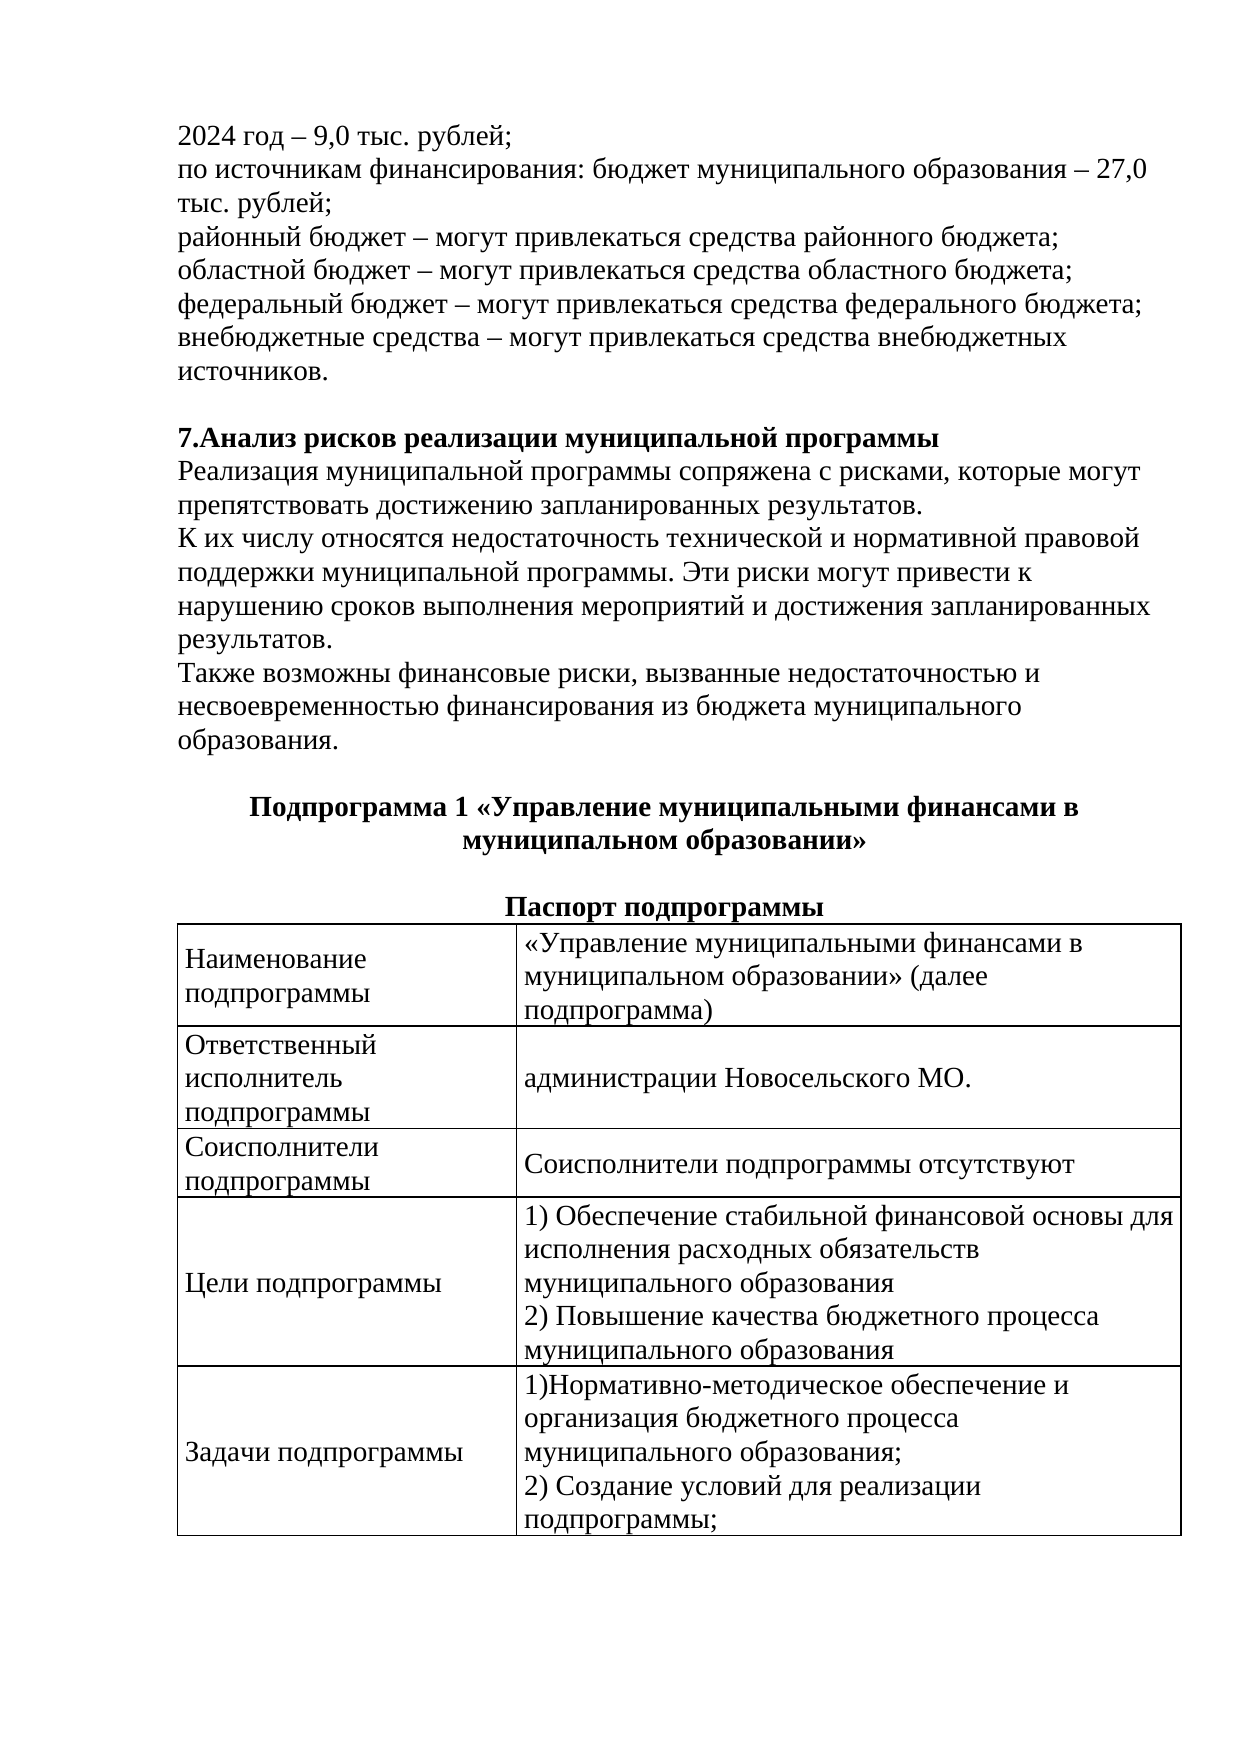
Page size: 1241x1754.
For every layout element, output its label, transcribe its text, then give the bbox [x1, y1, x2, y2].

text 7.Анализ рисков реализации муниципальной программы [177, 420, 1152, 453]
table_cell Соисполнители подпрограммы [178, 1129, 516, 1196]
text федеральный бюджет – могут привлекаться средства федерального бюджета; [177, 286, 1152, 319]
table_header «Управление муниципальными финансами в муниципальном образовании» (далее подпрограмма) [517, 925, 1180, 1025]
text К их числу относятся недостаточность технической и нормативной правовой поддержки муниципальной программы. Эти риски могут привести к нарушению сроков выполнения мероприятий и достижения запланированных результатов. [177, 521, 1152, 655]
table_cell Ответственный исполнитель подпрограммы [178, 1027, 516, 1127]
text внебюджетные средства – могут привлекаться средства внебюджетных источников. [177, 319, 1152, 386]
table_cell 1)Нормативно-методическое обеспечение и организация бюджетного процесса муниципального образования; 2) Создание условий для реализации подпрограммы; [517, 1367, 1180, 1535]
text по источникам финансирования: бюджет муниципального образования – 27,0 тыс. рублей; [177, 152, 1152, 219]
text Подпрограмма 1 «Управление муниципальными финансами в муниципальном образовании» [177, 789, 1152, 856]
text областной бюджет – могут привлекаться средства областного бюджета; [177, 252, 1152, 286]
text Реализация муниципальной программы сопряжена с рисками, которые могут препятствовать достижению запланированных результатов. [177, 453, 1152, 521]
text Паспорт подпрограммы [177, 889, 1152, 923]
text Также возможны финансовые риски, вызванные недостаточностью и несвоевременностью финансирования из бюджета муниципального образования. [177, 655, 1152, 755]
table_cell Задачи подпрограммы [178, 1367, 516, 1535]
table_cell Цели подпрограммы [178, 1198, 516, 1365]
table_header Наименование подпрограммы [178, 925, 516, 1025]
text 2024 год – 9,0 тыс. рублей; [177, 118, 1152, 152]
text районный бюджет – могут привлекаться средства районного бюджета; [177, 219, 1152, 252]
table_cell администрации Новосельского МО. [517, 1027, 1180, 1127]
table_cell Соисполнители подпрограммы отсутствуют [517, 1129, 1180, 1196]
table_cell 1) Обеспечение стабильной финансовой основы для исполнения расходных обязательств муниципального образования 2) Повышение качества бюджетного процесса муниципального образования [517, 1198, 1180, 1365]
